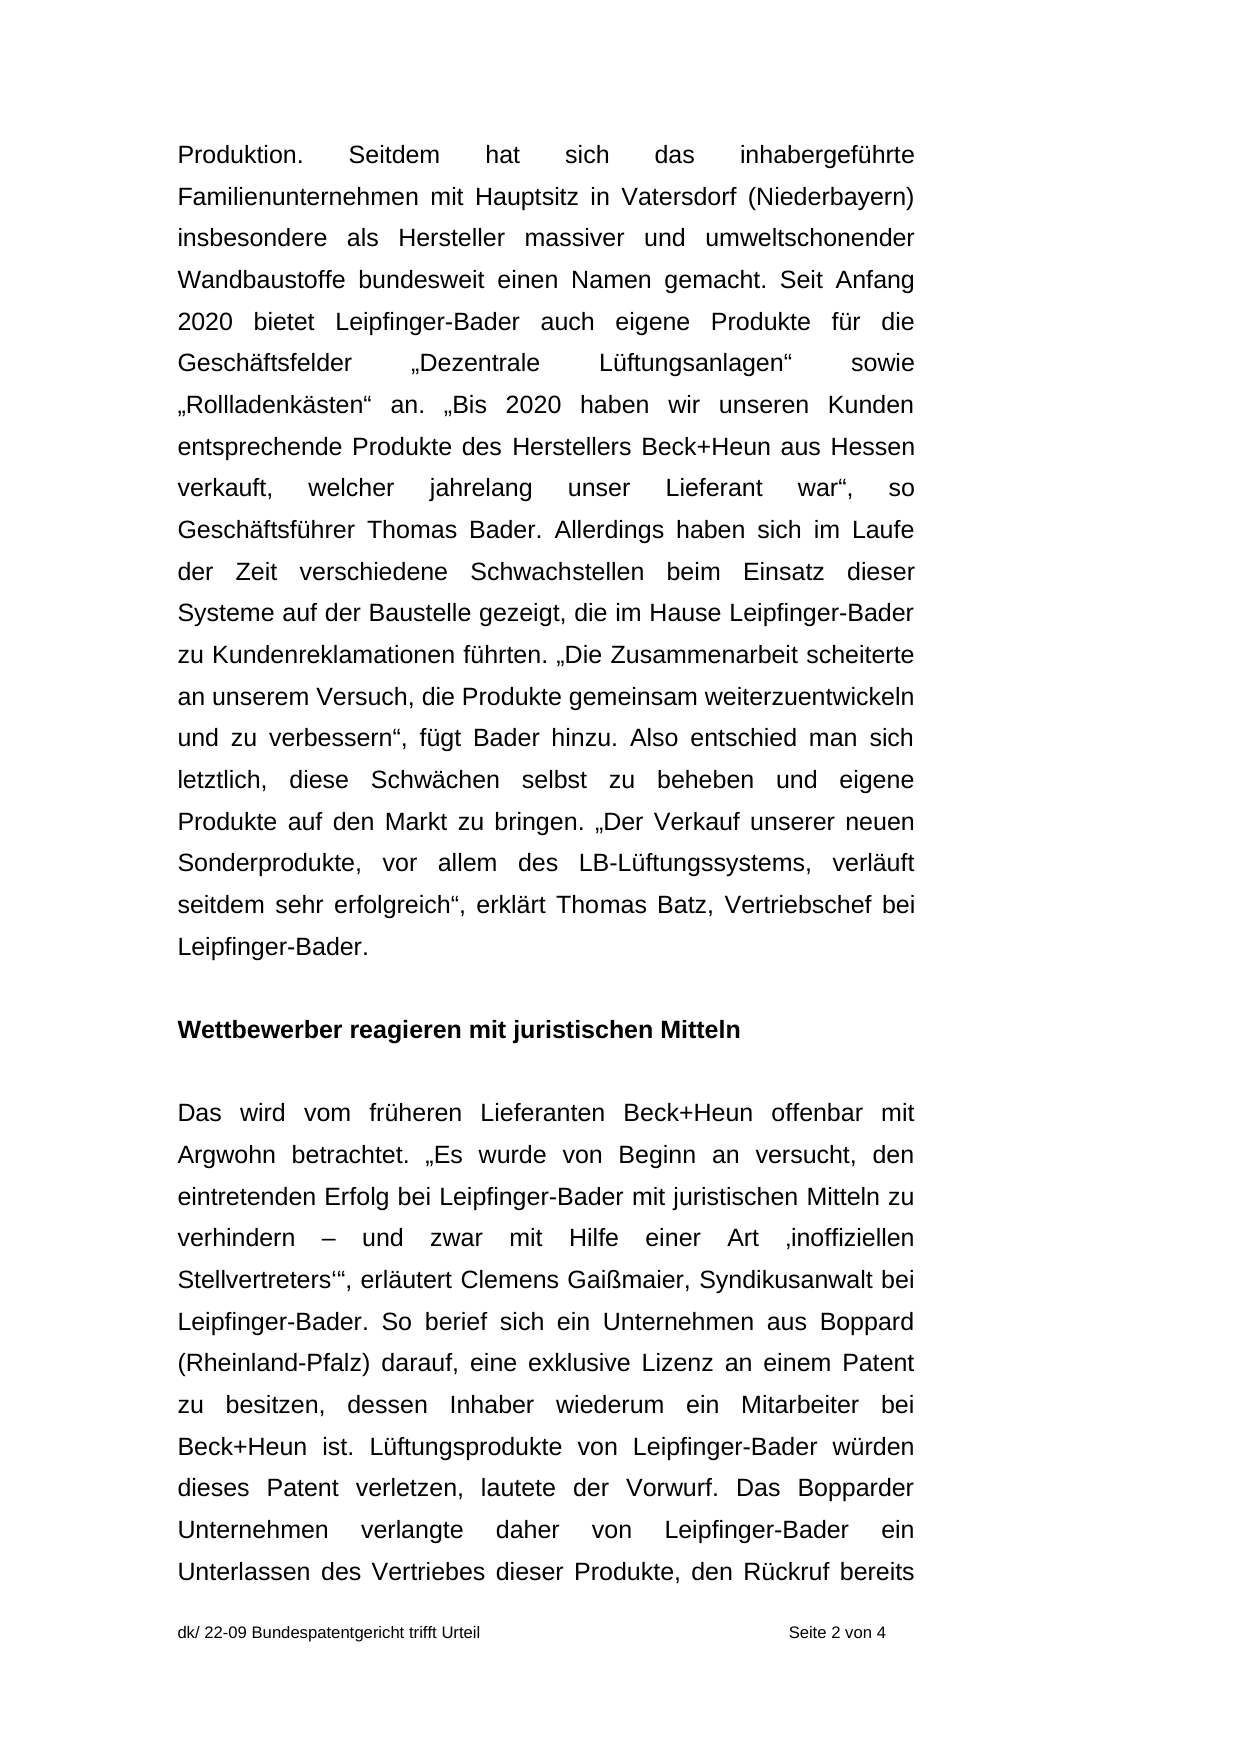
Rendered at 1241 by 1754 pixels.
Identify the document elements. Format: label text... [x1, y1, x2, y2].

text Wettbewerber reagieren mit juristischen Mitteln [177, 1005, 916, 1047]
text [177, 130, 916, 963]
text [177, 1088, 916, 1588]
